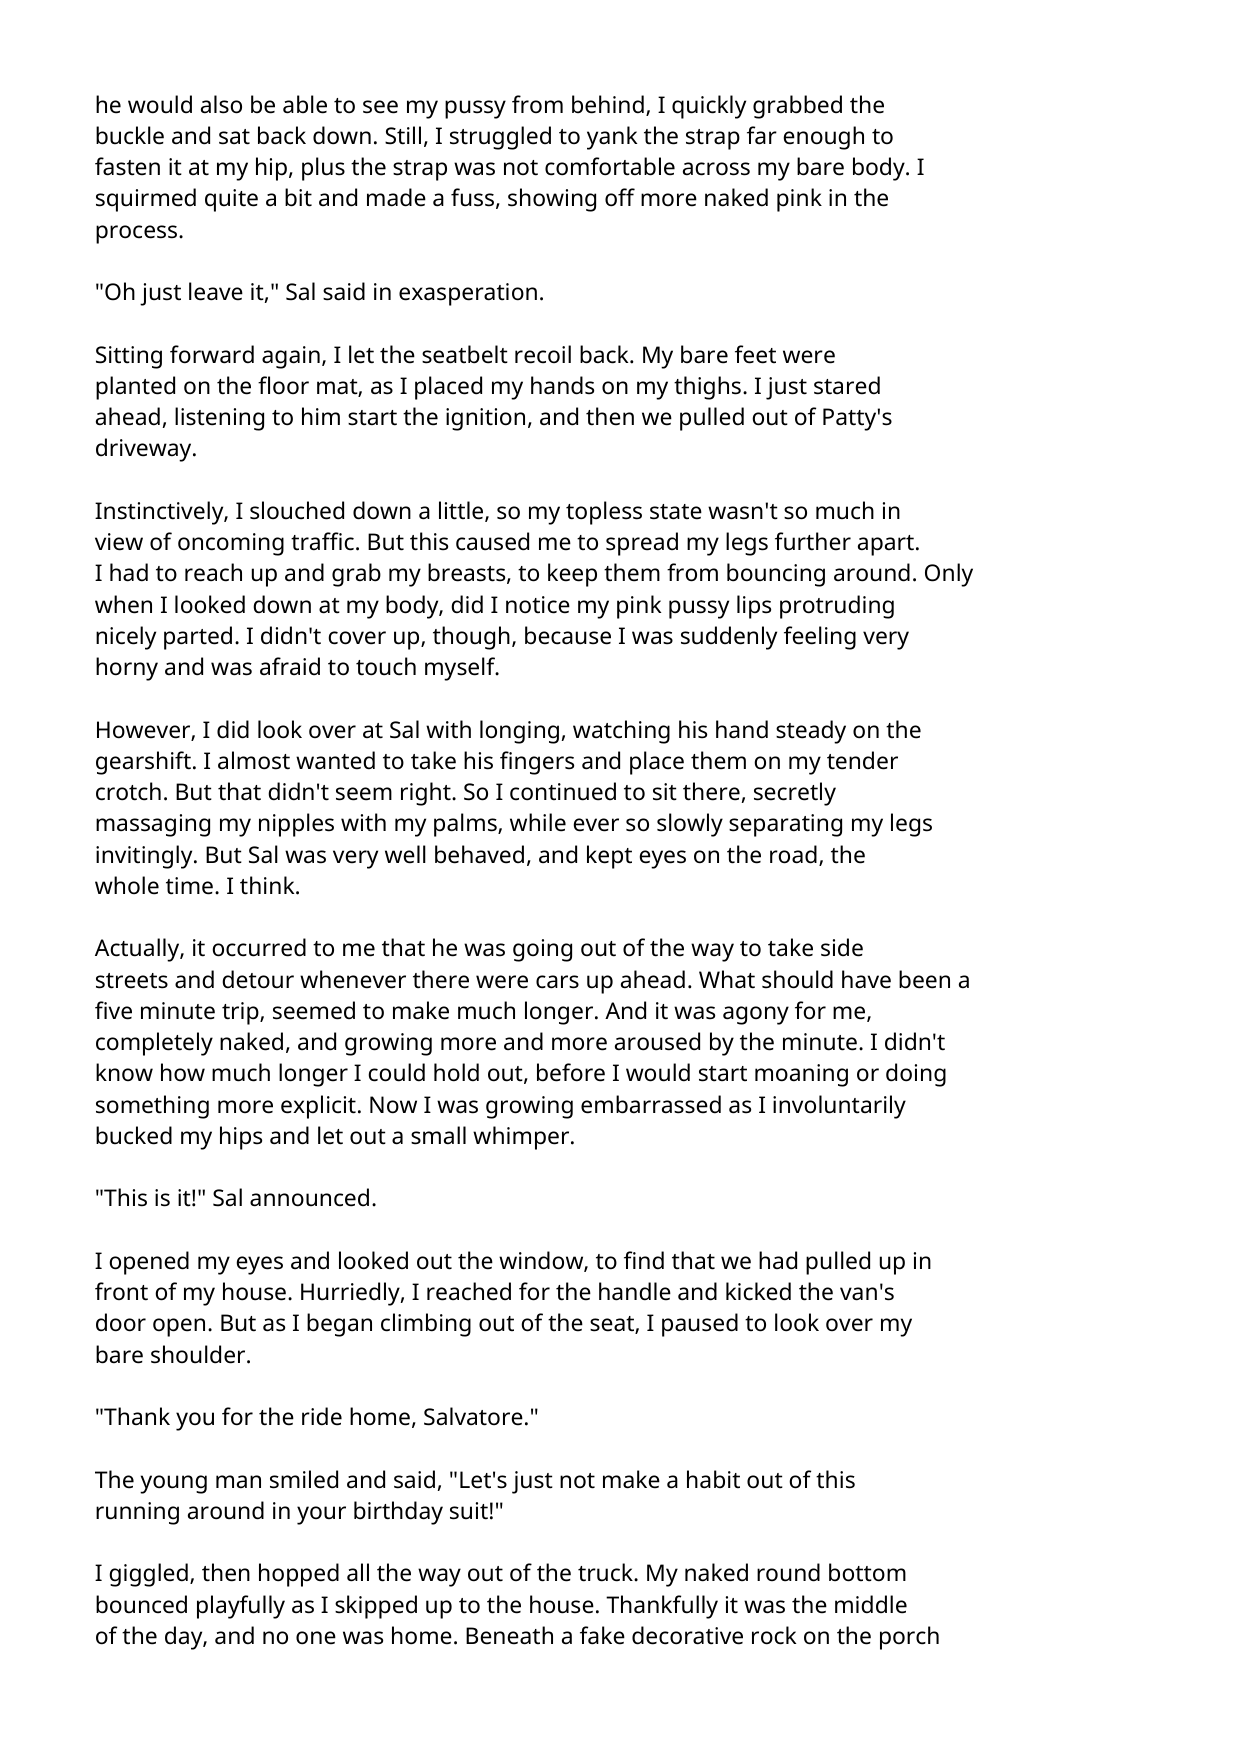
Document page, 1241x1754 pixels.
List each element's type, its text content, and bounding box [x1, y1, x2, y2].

text nicely parted. I didn't cover up, though, because I was suddenly feeling very [89, 620, 1152, 651]
text I had to reach up and grab my breasts, to keep them from bouncing around. Only [89, 557, 1152, 589]
text streets and detour whenever there were cars up ahead. What should have been a [89, 964, 1152, 995]
text squirmed quite a bit and made a fuss, showing off more naked pink in the [89, 182, 1152, 214]
text Actually, it occurred to me that he was going out of the way to take side [89, 932, 1152, 964]
text However, I did look over at Sal with longing, watching his hand steady on the [89, 714, 1152, 745]
text fasten it at my hip, plus the strap was not comfortable across my bare body. I [89, 151, 1152, 182]
text "Oh just leave it," Sal said in exasperation. [89, 276, 1152, 307]
text ahead, listening to him start the ignition, and then we pulled out of Patty's [89, 401, 1152, 432]
text something more explicit. Now I was growing embarrassed as I involuntarily [89, 1089, 1152, 1120]
text know how much longer I could hold out, before I would start moaning or doing [89, 1057, 1152, 1089]
text I giggled, then hopped all the way out of the truck. My naked round bottom [89, 1557, 1152, 1589]
text bare shoulder. [89, 1339, 1152, 1370]
text crotch. But that didn't seem right. So I continued to sit there, secretly [89, 776, 1152, 807]
text massaging my nipples with my palms, while ever so slowly separating my legs [89, 807, 1152, 839]
text gearshift. I almost wanted to take his fingers and place them on my tender [89, 745, 1152, 776]
text of the day, and no one was home. Beneath a fake decorative rock on the porch [89, 1620, 1152, 1651]
text I opened my eyes and looked out the window, to find that we had pulled up in [89, 1245, 1152, 1276]
text process. [89, 214, 1152, 245]
text bucked my hips and let out a small whimper. [89, 1120, 1152, 1151]
text Sitting forward again, I let the seatbelt recoil back. My bare feet were [89, 339, 1152, 370]
text The young man smiled and said, "Let's just not make a habit out of this [89, 1464, 1152, 1495]
text five minute trip, seemed to make much longer. And it was agony for me, [89, 995, 1152, 1026]
text completely naked, and growing more and more aroused by the minute. I didn't [89, 1026, 1152, 1057]
text "This is it!" Sal announced. [89, 1182, 1152, 1214]
text door open. But as I began climbing out of the seat, I paused to look over my [89, 1307, 1152, 1339]
text front of my house. Hurriedly, I reached for the handle and kicked the van's [89, 1276, 1152, 1307]
text he would also be able to see my pussy from behind, I quickly grabbed the [89, 89, 1152, 120]
text invitingly. But Sal was very well behaved, and kept eyes on the road, the [89, 839, 1152, 870]
text running around in your birthday suit!" [89, 1495, 1152, 1526]
text Instinctively, I slouched down a little, so my topless state wasn't so much in [89, 495, 1152, 526]
text bounced playfully as I skipped up to the house. Thankfully it was the middle [89, 1589, 1152, 1620]
text buckle and sat back down. Still, I struggled to yank the strap far enough to [89, 120, 1152, 151]
text driveway. [89, 432, 1152, 464]
text horny and was afraid to touch myself. [89, 651, 1152, 682]
text when I looked down at my body, did I notice my pink pussy lips protruding [89, 589, 1152, 620]
text "Thank you for the ride home, Salvatore." [89, 1401, 1152, 1432]
text planted on the floor mat, as I placed my hands on my thighs. I just stared [89, 370, 1152, 401]
text view of oncoming traffic. But this caused me to spread my legs further apart. [89, 526, 1152, 557]
text whole time. I think. [89, 870, 1152, 901]
